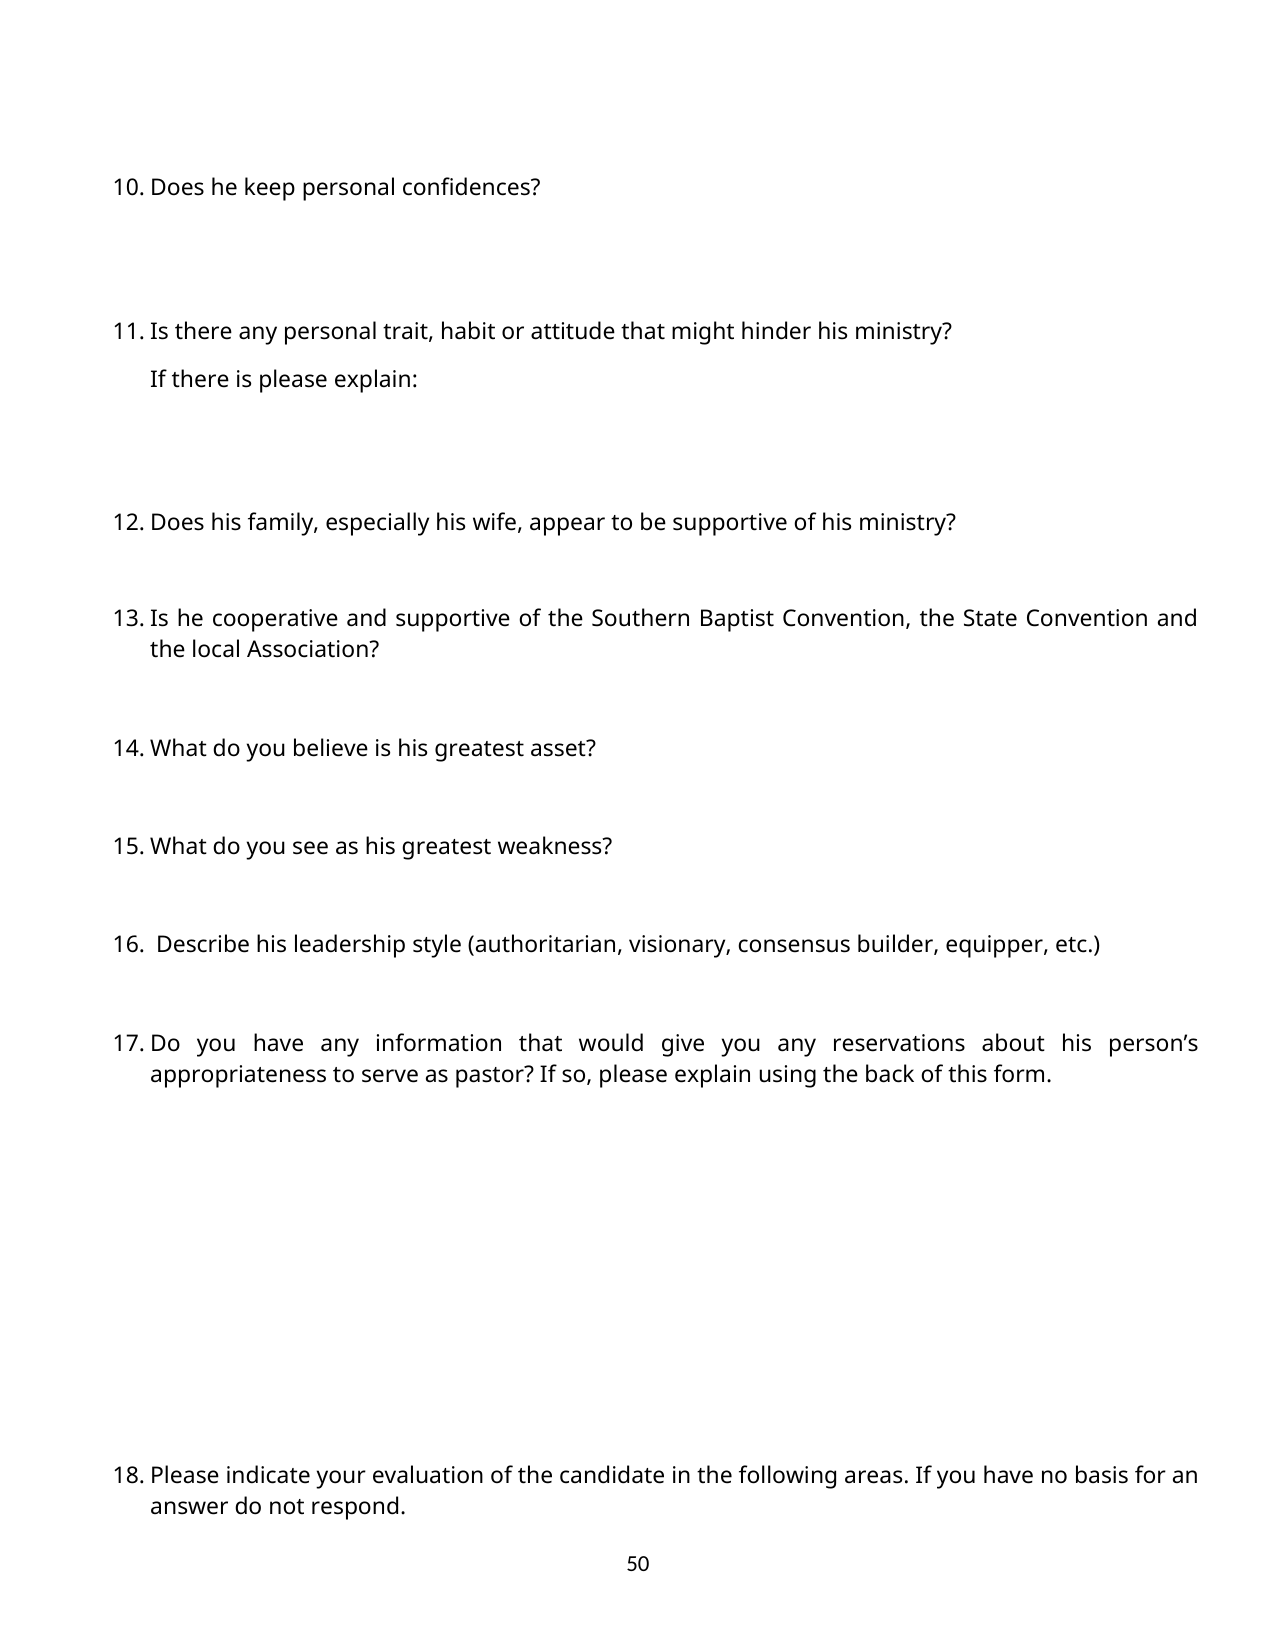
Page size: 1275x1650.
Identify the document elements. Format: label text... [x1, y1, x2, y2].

text If there is please explain: [150, 362, 1200, 394]
list Does he keep personal confidences? [112, 171, 1200, 202]
list What do you believe is his greatest asset? [112, 732, 1200, 763]
list Please indicate your evaluation of the candidate in the following areas. If you have no basis for an answer do not respond. [112, 1459, 1200, 1521]
list Describe his leadership style (authoritarian, visionary, consensus builder, equipper, etc.) [112, 928, 1200, 959]
list Do you have any information that would give you any reservations about his person’s appropriateness to serve as pastor? If so, please explain using the back of this form. [112, 1027, 1200, 1089]
list Does his family, especially his wife, appear to be supportive of his ministry? [112, 506, 1200, 537]
list Is there any personal trait, habit or attitude that might hinder his ministry? [112, 314, 1200, 346]
list Is he cooperative and supportive of the Southern Baptist Convention, the State Convention and the local Association? [112, 602, 1200, 664]
list What do you see as his greatest weakness? [112, 830, 1200, 861]
